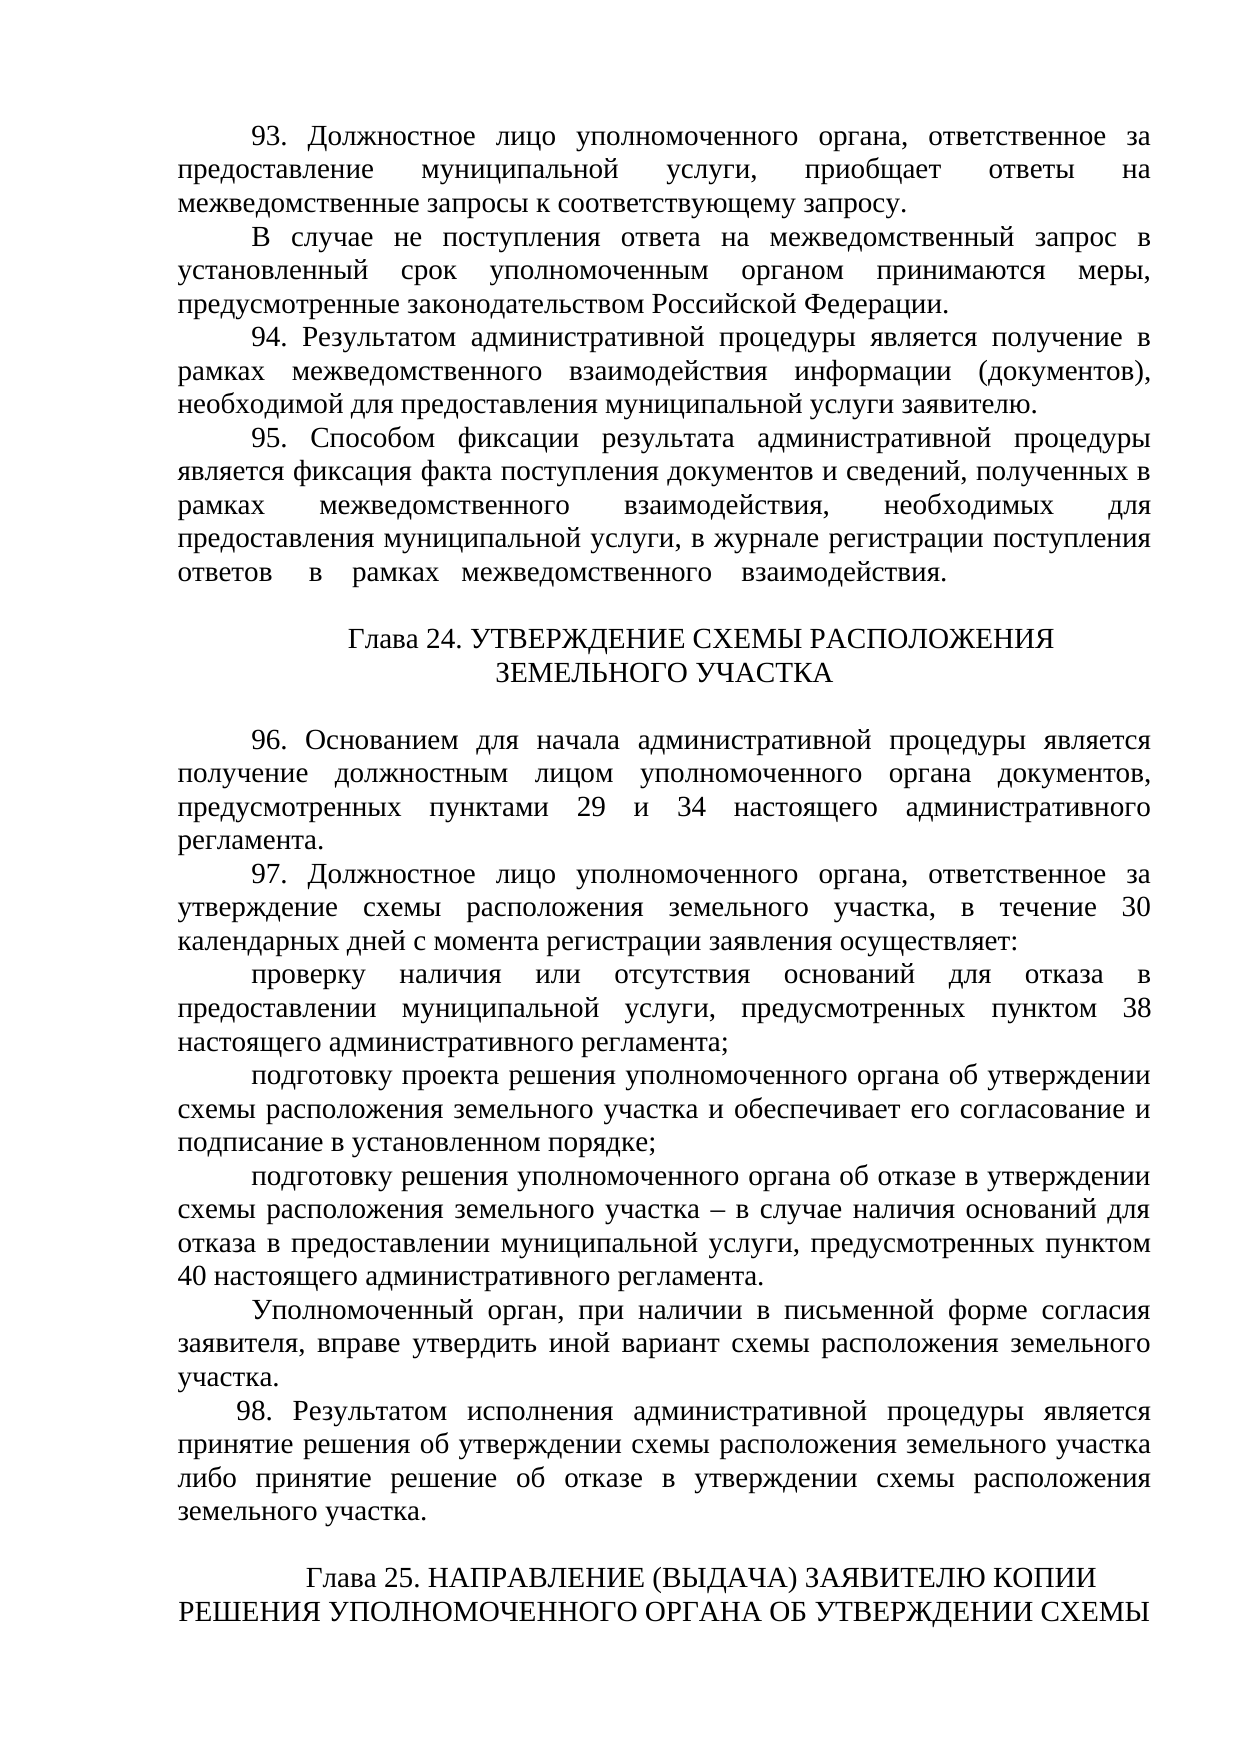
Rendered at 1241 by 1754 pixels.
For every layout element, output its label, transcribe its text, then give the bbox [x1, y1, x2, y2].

text проверку наличия или отсутствия оснований для отказа в предоставлении муниципальной услуги, предусмотренных пунктом 38 настоящего административного регламента; [177, 957, 1152, 1057]
text В случае не поступления ответа на межведомственный запрос в установленный срок уполномоченным органом принимаются меры, предусмотренные законодательством Российской Федерации. [177, 219, 1152, 319]
text Глава 24. УТВЕРЖДЕНИЕ СХЕМЫ РАСПОЛОЖЕНИЯ ЗЕМЕЛЬНОГО УЧАСТКА [177, 621, 1152, 688]
text Уполномоченный орган, при наличии в письменной форме согласия заявителя, вправе утвердить иной вариант схемы расположения земельного участка. [177, 1292, 1152, 1393]
text 97. Должностное лицо уполномоченного органа, ответственное за утверждение схемы расположения земельного участка, в течение 30 календарных дней с момента регистрации заявления осуществляет: [177, 856, 1152, 957]
text 94. Результатом административной процедуры является получение в рамках межведомственного взаимодействия информации (документов), необходимой для предоставления муниципальной услуги заявителю. [177, 319, 1152, 420]
text 98. Результатом исполнения административной процедуры является принятие решения об утверждении схемы расположения земельного участка либо принятие решение об отказе в утверждении схемы расположения земельного участка. [177, 1393, 1152, 1527]
text подготовку решения уполномоченного органа об отказе в утверждении схемы расположения земельного участка – в случае наличия оснований для отказа в предоставлении муниципальной услуги, предусмотренных пунктом 40 настоящего административного регламента. [177, 1158, 1152, 1292]
text 95. Способом фиксации результата административной процедуры является фиксация факта поступления документов и сведений, полученных в рамках межведомственного взаимодействия, необходимых для предоставления муниципальной услуги, в журнале регистрации поступления ответов в рамках межведомственного взаимодействия. [177, 420, 1152, 588]
text 93. Должностное лицо уполномоченного органа, ответственное за предоставление муниципальной услуги, приобщает ответы на межведомственные запросы к соответствующему запросу. [177, 118, 1152, 219]
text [177, 1560, 1152, 1627]
text подготовку проекта решения уполномоченного органа об утверждении схемы расположения земельного участка и обеспечивает его согласование и подписание в установленном порядке; [177, 1057, 1152, 1158]
text 96. Основанием для начала административной процедуры является получение должностным лицом уполномоченного органа документов, предусмотренных пунктами 29 и 34 настоящего административного регламента. [177, 722, 1152, 856]
